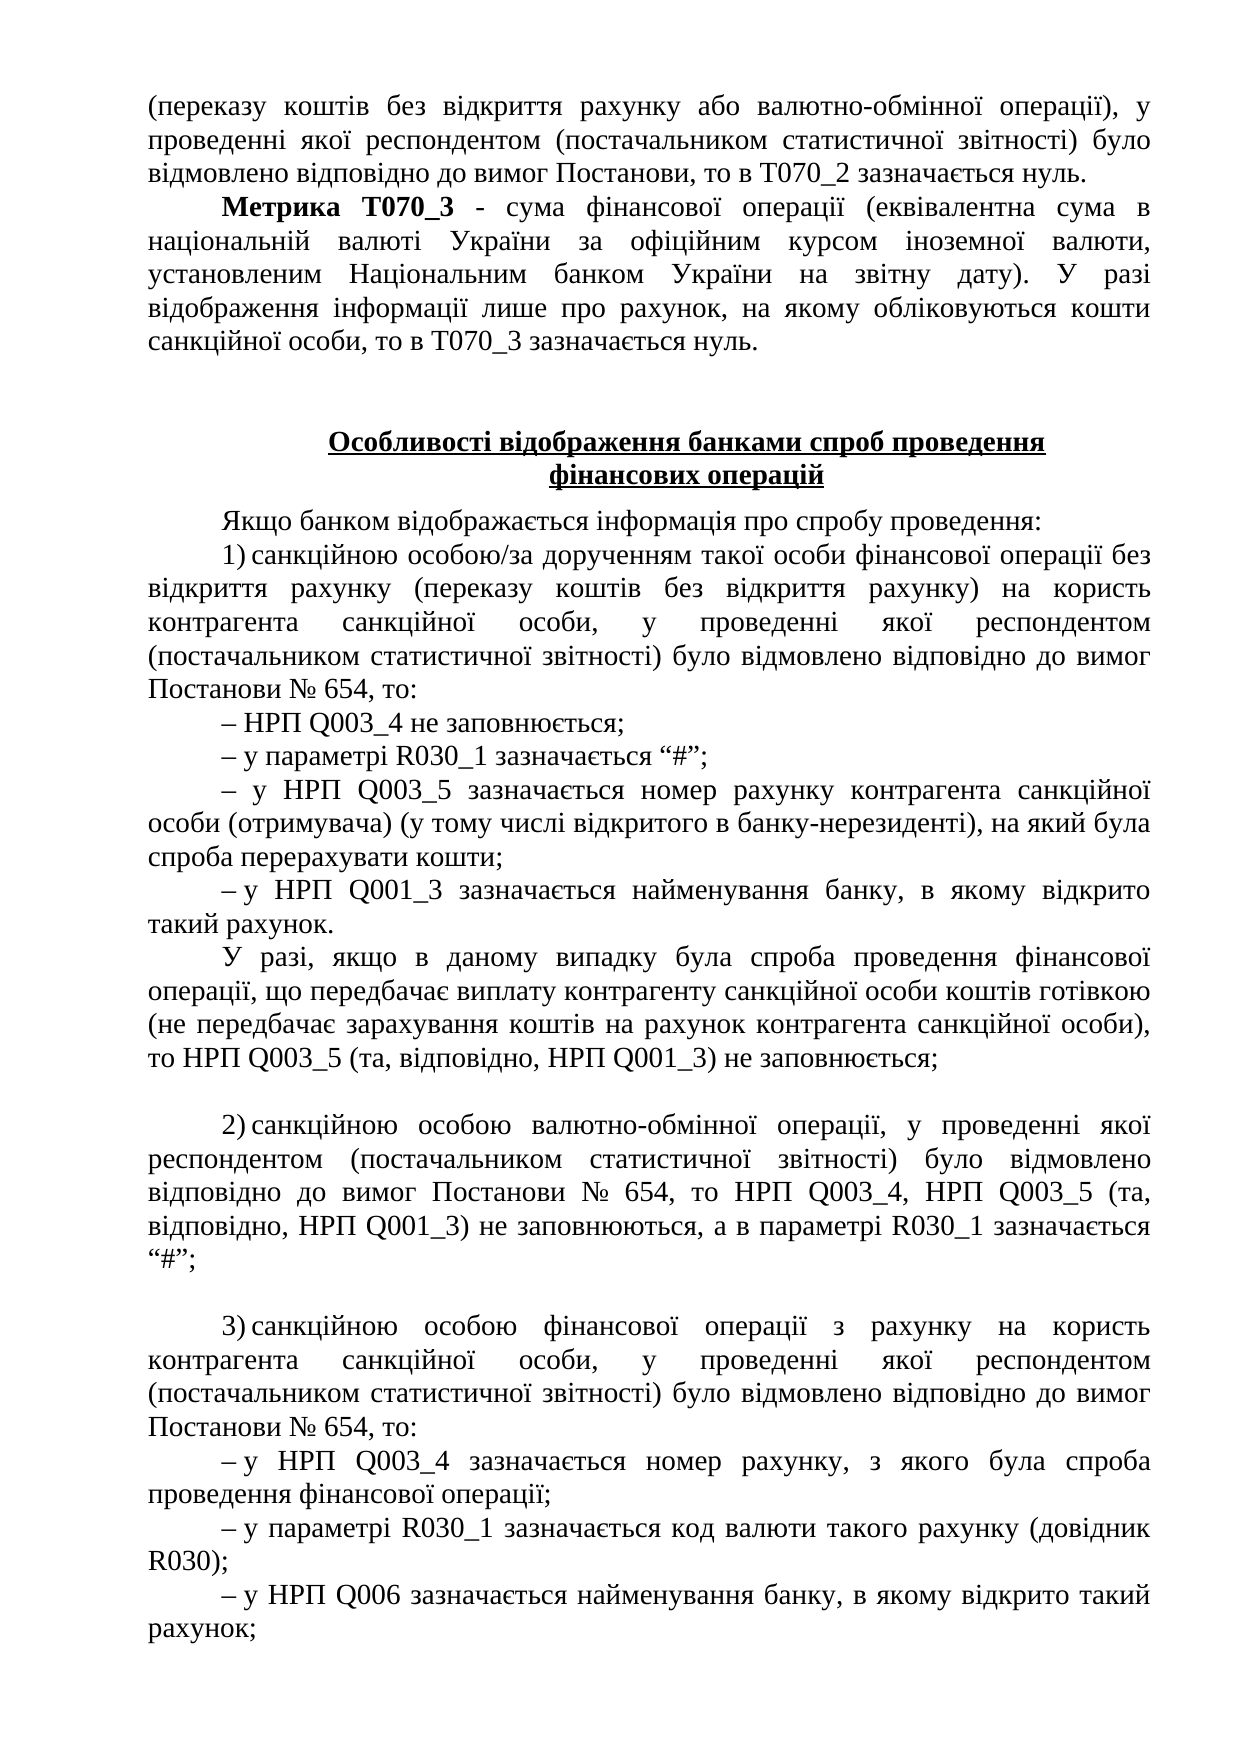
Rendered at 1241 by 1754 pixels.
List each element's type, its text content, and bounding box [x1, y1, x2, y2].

text Метрика T070_3 - сума фінансової операції (еквівалентна сума в національній валюті України за офіційним курсом іноземної валюти, установленим Національним банком України на звітну дату). У разі відображення інформації лише про рахунок, на якому обліковуються кошти санкційної особи, то в T070_3 зазначається нуль. [148, 189, 1152, 357]
list санкційною особою фінансової операції з рахунку на користь контрагента санкційної особи, у проведенні якої респондентом (постачальником статистичної звітності) було відмовлено відповідно до вимог Постанови № 654, то: [148, 1308, 1152, 1443]
list – у НРП Q001_3 зазначається найменування банку, в якому відкрито такий рахунок. [148, 872, 1152, 939]
text фінансових операцій [148, 457, 1152, 491]
text – НРП Q003_4 не заповнюється; [148, 705, 1152, 738]
list санкційною особою валютно-обмінної операції, у проведенні якої респондентом (постачальником статистичної звітності) було відмовлено відповідно до вимог Постанови № 654, то НРП Q003_4, НРП Q003_5 (та, відповідно, НРП Q001_3) не заповнюються, а в параметрі R030_1 зазначається “#”; [148, 1107, 1152, 1275]
text У разі, якщо в даному випадку була спроба проведення фінансової операції, що передбачає виплату контрагенту санкційної особи коштів готівкою (не передбачає зарахування коштів на рахунок контрагента санкційної особи), то НРП Q003_5 (та, відповідно, НРП Q001_3) не заповнюється; [148, 939, 1152, 1074]
text – у параметрі R030_1 зазначається “#”; [148, 738, 1152, 772]
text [148, 88, 1152, 189]
list санкційною особою/за дорученням такої особи фінансової операції без відкриття рахунку (переказу коштів без відкриття рахунку) на користь контрагента санкційної особи, у проведенні якої респондентом (постачальником статистичної звітності) було відмовлено відповідно до вимог Постанови № 654, то: [148, 537, 1152, 705]
list – у НРП Q006 зазначається найменування банку, в якому відкрито такий рахунок; [148, 1577, 1152, 1644]
text Якщо банком відображається інформація про спробу проведення: [148, 503, 1152, 537]
list – у параметрі R030_1 зазначається код валюти такого рахунку (довідник R030); [148, 1510, 1152, 1577]
list – у НРП Q003_4 зазначається номер рахунку, з якого була спроба проведення фінансової операції; [148, 1443, 1152, 1510]
text – у НРП Q003_5 зазначається номер рахунку контрагента санкційної особи (отримувача) (у тому числі відкритого в банку-нерезиденті), на який була спроба перерахувати кошти; [148, 772, 1152, 872]
text Особливості відображення банками спроб проведення [148, 424, 1152, 457]
